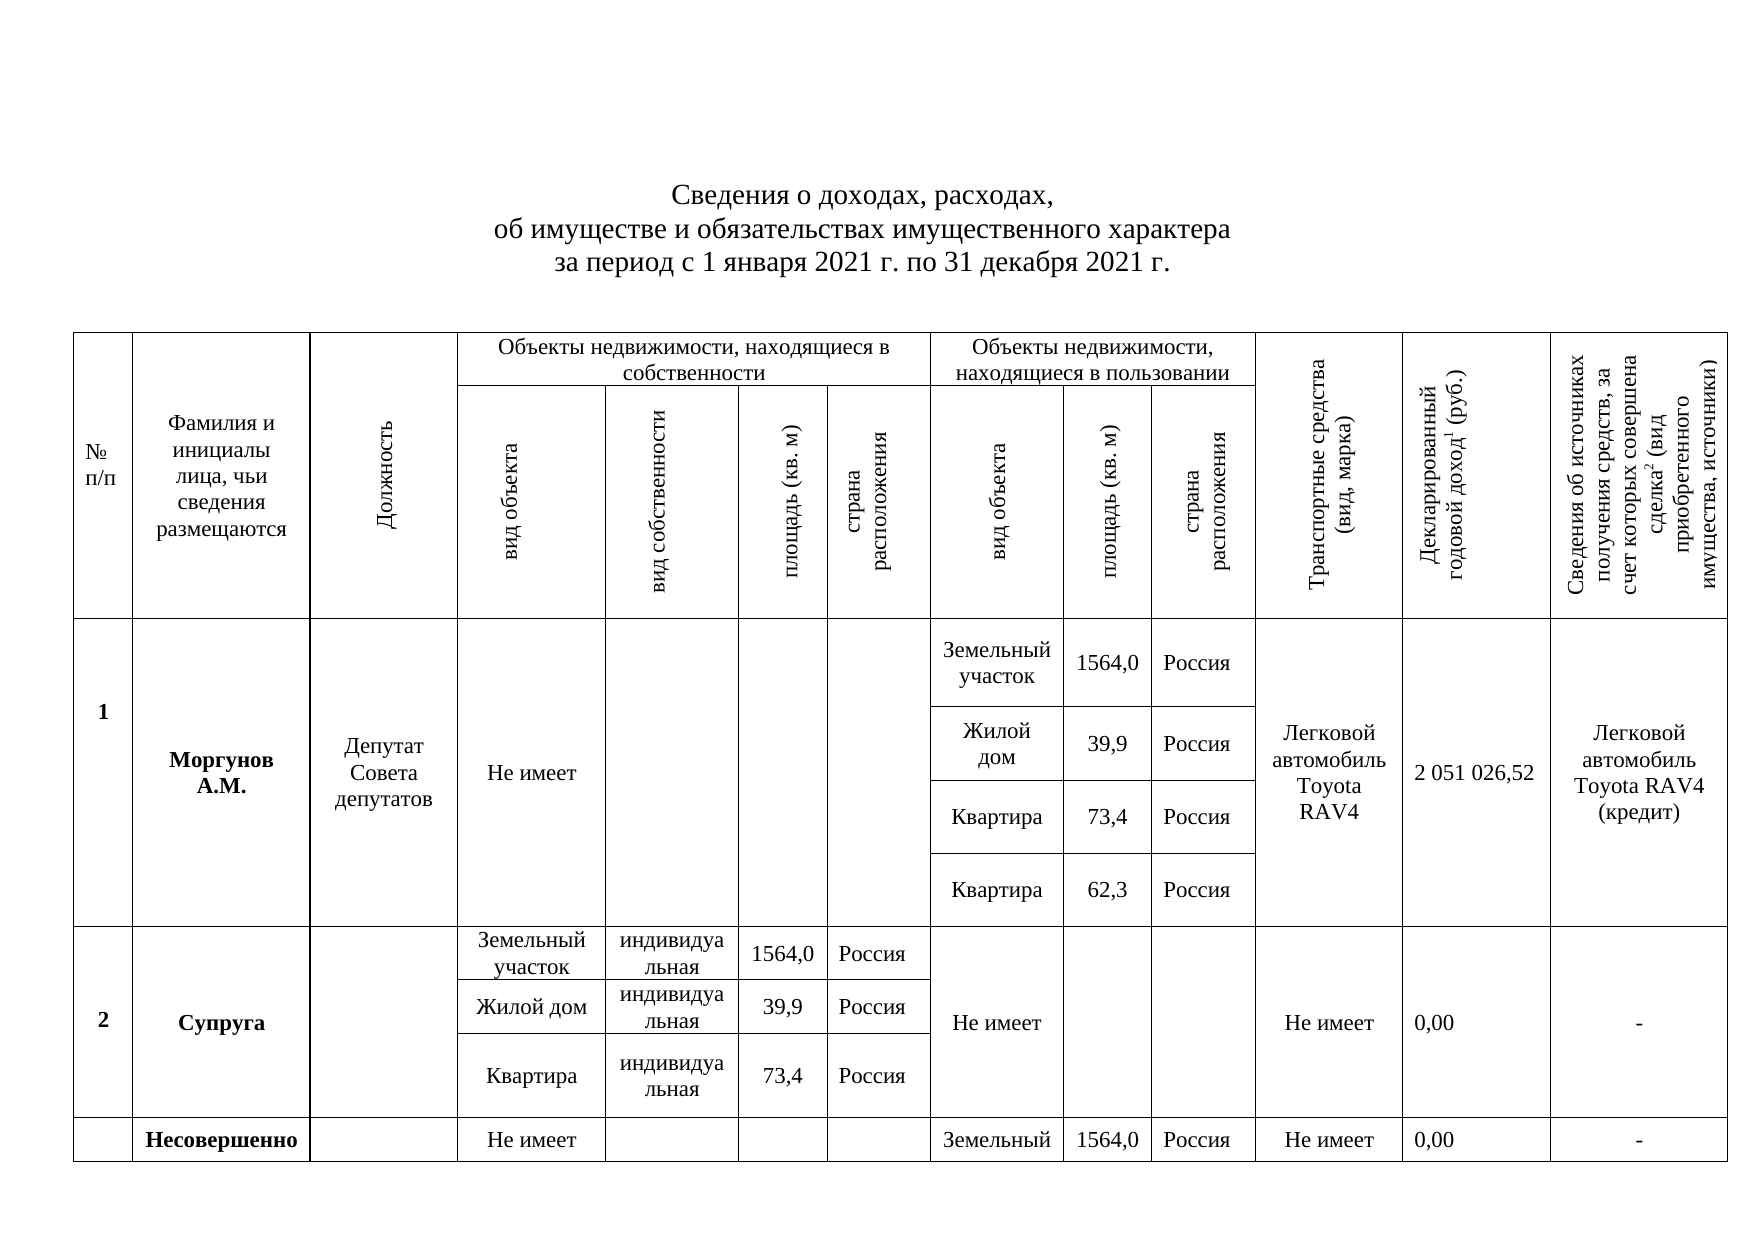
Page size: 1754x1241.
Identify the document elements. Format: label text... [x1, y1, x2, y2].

table_cell 1 [74, 619, 132, 926]
text за период с 1 января 2021 г. по 31 декабря 2021 г. [89, 244, 1636, 278]
table_header Декларированный годовой доход1 (руб.) [1403, 333, 1550, 618]
table_cell Квартира [931, 854, 1063, 926]
table_cell Россия [1152, 854, 1255, 926]
table_cell вид объекта [931, 386, 1063, 618]
table_cell [1152, 927, 1255, 1117]
table_header Фамилия и инициалы лица, чьи сведения размещаются [133, 333, 309, 618]
table_cell Не имеет [931, 927, 1063, 1117]
table_cell - [1551, 1118, 1727, 1161]
table_cell Земельный участок [458, 927, 605, 979]
table_cell Квартира [931, 781, 1063, 852]
table_cell 39,9 [1064, 707, 1151, 779]
table_cell [311, 927, 457, 1117]
table_cell Россия [828, 927, 930, 979]
text Сведения о доходах, расходах, [89, 177, 1636, 211]
table_cell 2 [74, 927, 132, 1117]
table_cell индивидуальная [606, 1034, 738, 1117]
table_header № п/п [74, 333, 132, 618]
table_cell вид объекта [458, 386, 605, 618]
text об имуществе и обязательствах имущественного характера [89, 211, 1636, 244]
table_cell Легковой автомобиль Toyota RAV4 [1256, 619, 1402, 926]
table_header Транспортные средства (вид, марка) [1256, 333, 1402, 618]
table_cell Россия [828, 1034, 930, 1117]
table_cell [133, 1118, 309, 1161]
table_cell Легковой автомобиль Toyota RAV4 (кредит) [1551, 619, 1727, 926]
table_cell - [1551, 927, 1727, 1117]
table_cell Россия [1152, 619, 1255, 706]
table_cell 2 051 026,52 [1403, 619, 1550, 926]
table_cell 0,00 [1403, 1118, 1550, 1161]
table_cell [606, 619, 738, 926]
table_cell индивидуальная [606, 927, 738, 979]
table_cell вид собственности [606, 386, 738, 618]
table_cell Супруга [133, 927, 309, 1117]
table_cell Жилой дом [458, 980, 605, 1033]
table_cell 73,4 [739, 1034, 827, 1117]
table_cell 1564,0 [739, 927, 827, 979]
table_cell [311, 1118, 457, 1161]
table_cell Квартира [458, 1034, 605, 1117]
table_cell страна расположения [1152, 386, 1255, 618]
table_cell [828, 619, 930, 926]
table_header Сведения об источниках получения средств, за счет которых совершена сделка2 (вид приобретенного имущества, источники) [1551, 333, 1727, 618]
table_cell площадь (кв. м) [739, 386, 827, 618]
table_cell 1564,0 [1064, 619, 1151, 706]
table_cell 62,3 [1064, 854, 1151, 926]
table_cell площадь (кв. м) [1064, 386, 1151, 618]
table_cell Земельный участок [931, 619, 1063, 706]
table_header Объекты недвижимости, находящиеся в пользовании [931, 333, 1255, 385]
table_header Объекты недвижимости, находящиеся в собственности [458, 333, 930, 385]
table_cell 3 [74, 1118, 132, 1161]
table_cell 73,4 [1064, 781, 1151, 852]
table_cell страна расположения [828, 386, 930, 618]
table_cell [1064, 927, 1151, 1117]
table_cell Россия [1152, 1118, 1255, 1161]
table_header Должность [311, 333, 457, 618]
table_cell Не имеет [1256, 1118, 1402, 1161]
table_cell индивидуальная [606, 980, 738, 1033]
table_cell [606, 1118, 738, 1161]
table_cell Россия [1152, 707, 1255, 779]
table_cell 1564,0 [1064, 1118, 1151, 1161]
table_cell Россия [828, 980, 930, 1033]
table_cell Не имеет [1256, 927, 1402, 1117]
table_cell Не имеет [458, 1118, 605, 1161]
table_cell Моргунов А.М. [133, 619, 309, 926]
table_cell Россия [1152, 781, 1255, 852]
table_cell [739, 1118, 827, 1161]
table_cell 39,9 [739, 980, 827, 1033]
table_cell [828, 1118, 930, 1161]
table_cell Не имеет [458, 619, 605, 926]
table_cell Жилой дом [931, 707, 1063, 779]
table_cell [739, 619, 827, 926]
table_cell Депутат Совета депутатов [311, 619, 457, 926]
table_cell Земельный участок [931, 1118, 1063, 1161]
table_cell 0,00 [1403, 927, 1550, 1117]
